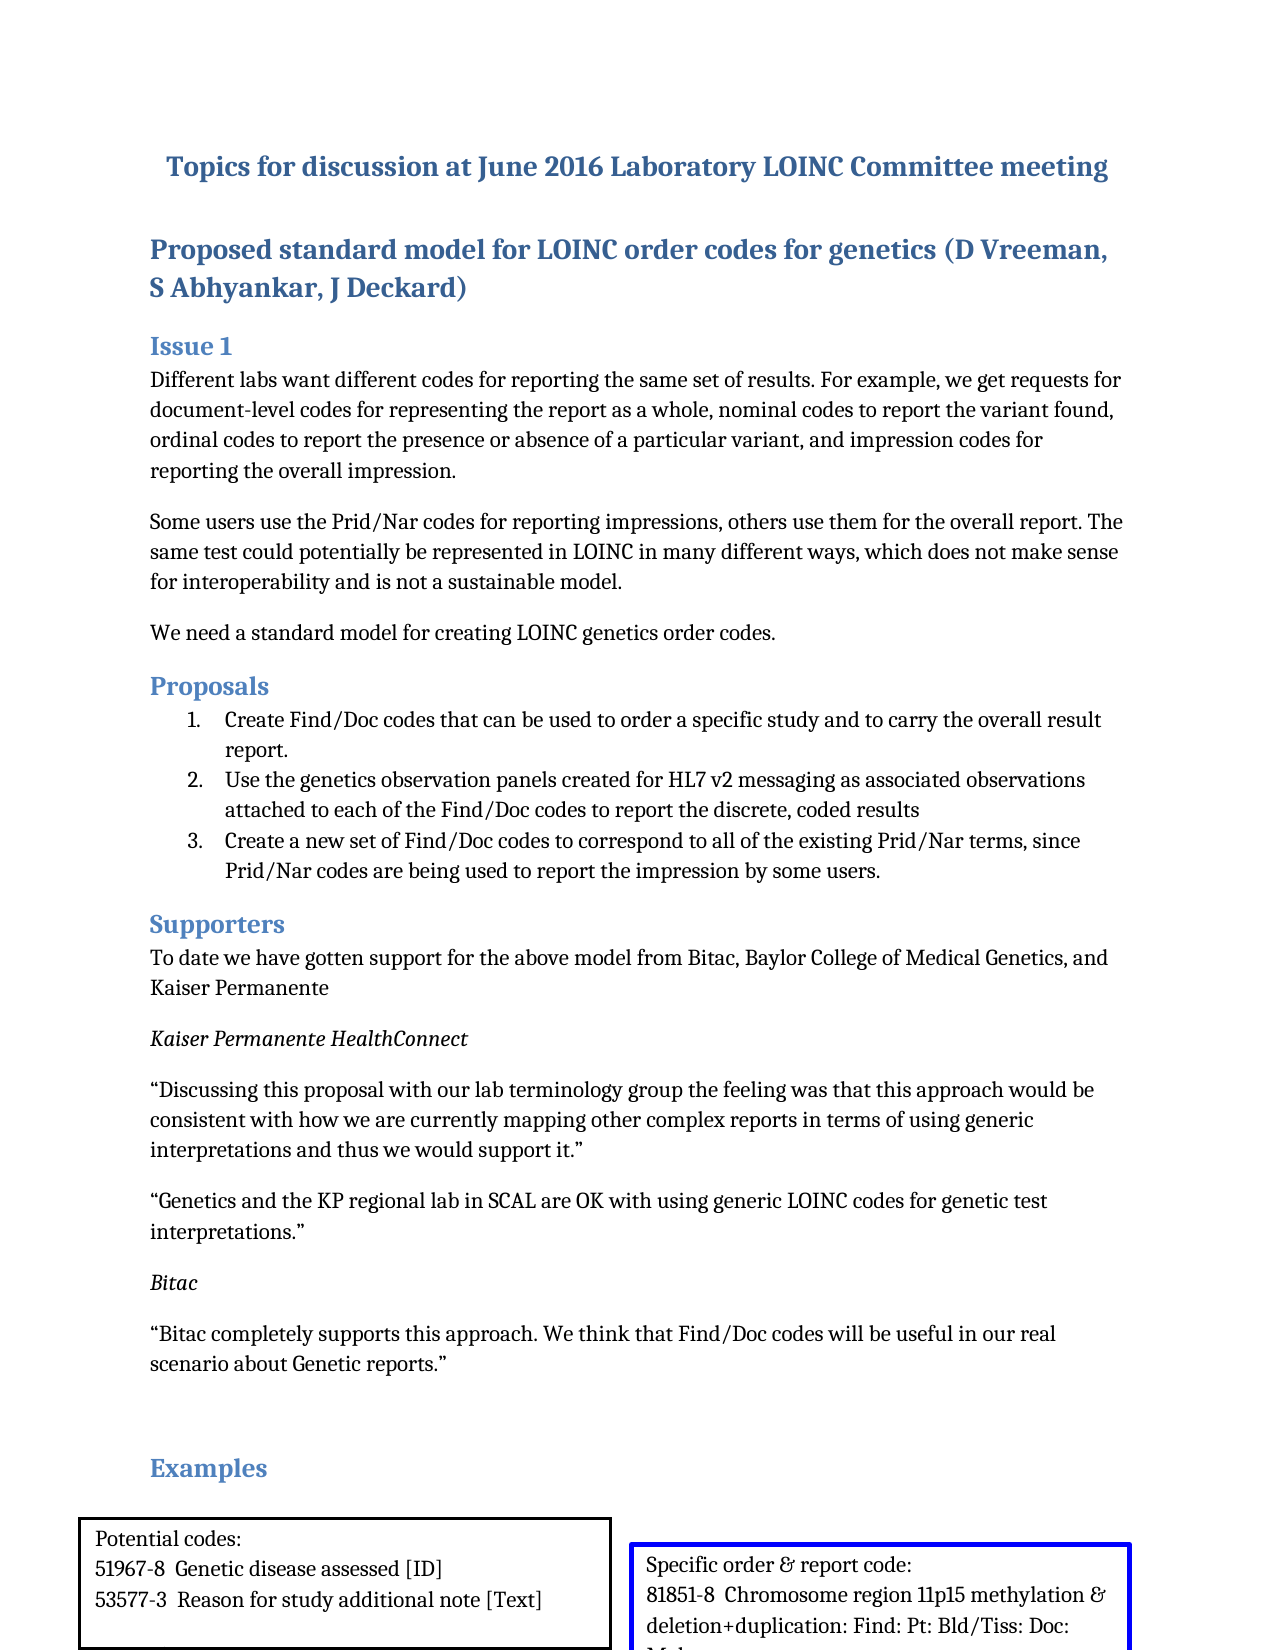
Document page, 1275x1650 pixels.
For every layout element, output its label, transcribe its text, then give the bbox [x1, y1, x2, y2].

list Create a new set of Find/Doc codes to correspond to all of the existing Prid/Nar terms, since Prid/Nar codes are being used to report the impression by some users. [187, 827, 1125, 884]
text “Bitac completely supports this approach. We think that Find/Doc codes will be useful in our real scenario about Genetic reports.” [150, 1321, 1125, 1377]
text We need a standard model for creating LOINC genetics order codes. [150, 620, 1125, 646]
text Kaiser Permanente HealthConnect [150, 1026, 1125, 1052]
text Different labs want different codes for reporting the same set of results. For example, we get requests for document-level codes for representing the report as a whole, nominal codes to report the variant found, ordinal codes to report the presence or absence of a particular variant, and impression codes for reporting the overall impression. [150, 367, 1125, 484]
text To date we have gotten support for the above model from Bitac, Baylor College of Medical Genetics, and Kaiser Permanente [150, 944, 1125, 1001]
text Some users use the Prid/Nar codes for reporting impressions, others use them for the overall report. The same test could potentially be represented in LOINC in many different ways, which does not make sense for interoperability and is not a sustainable model. [150, 508, 1125, 595]
text “Genetics and the KP regional lab in SCAL are OK with using generic LOINC codes for genetic test interpretations.” [150, 1188, 1125, 1245]
text Topics for discussion at June 2016 Laboratory LOINC Committee meeting [150, 150, 1125, 183]
subtitle Proposed standard model for LOINC order codes for genetics (D Vreeman, S Abhyankar, J Deckard) [150, 233, 1125, 305]
list Create Find/Doc codes that can be used to order a specific study and to carry the overall result report. [187, 707, 1125, 763]
subtitle Examples [150, 1453, 1125, 1484]
subtitle Supporters [150, 909, 1125, 940]
subtitle Issue 1 [150, 331, 1125, 362]
subtitle Proposals [150, 671, 1125, 702]
text Bitac [150, 1269, 1125, 1296]
text “Discussing this proposal with our lab terminology group the feeling was that this approach would be consistent with how we are currently mapping other complex reports in terms of using generic interpretations and thus we would support it.” [150, 1077, 1125, 1163]
list Use the genetics observation panels created for HL7 v2 messaging as associated observations attached to each of the Find/Doc codes to report the discrete, coded results [187, 767, 1125, 824]
